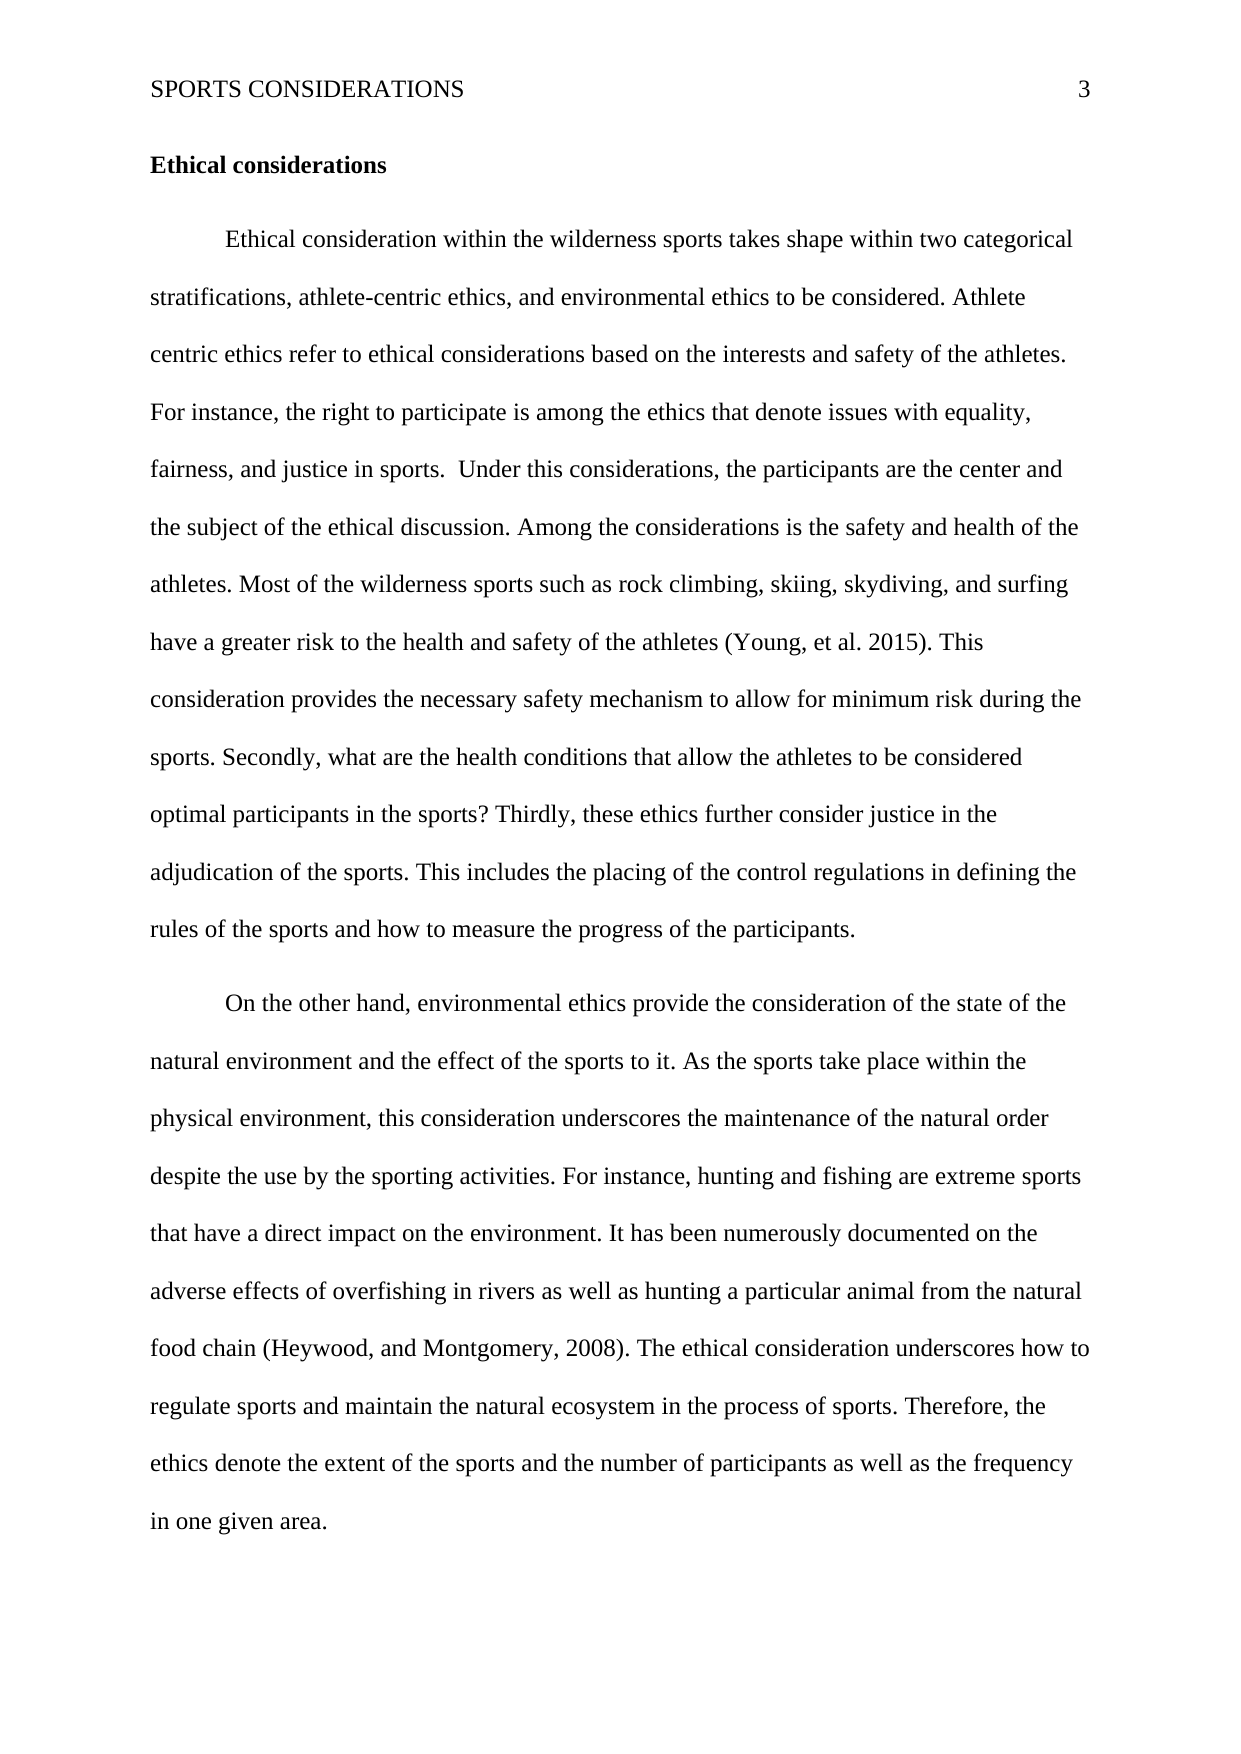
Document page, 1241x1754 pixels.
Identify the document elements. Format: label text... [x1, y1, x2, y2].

text Ethical considerations [150, 150, 1090, 179]
text Ethical consideration within the wilderness sports takes shape within two categorical stratifications, athlete-centric ethics, and environmental ethics to be considered. Athlete centric ethics refer to ethical considerations based on the interests and safety of the athletes. For instance, the right to participate is among the ethics that denote issues with equality, fairness, and justice in sports. Under this considerations, the participants are the center and the subject of the ethical discussion. Among the considerations is the safety and health of the athletes. Most of the wilderness sports such as rock climbing, skiing, skydiving, and surfing have a greater risk to the health and safety of the athletes (Young, et al. 2015). This consideration provides the necessary safety mechanism to allow for minimum risk during the sports. Secondly, what are the health conditions that allow the athletes to be considered optimal participants in the sports? Thirdly, these ethics further consider justice in the adjudication of the sports. This includes the placing of the control regulations in defining the rules of the sports and how to measure the progress of the participants. [150, 224, 1090, 943]
text On the other hand, environmental ethics provide the consideration of the state of the natural environment and the effect of the sports to it. As the sports take place within the physical environment, this consideration underscores the maintenance of the natural order despite the use by the sporting activities. For instance, hunting and fishing are extreme sports that have a direct impact on the environment. It has been numerously documented on the adverse effects of overfishing in rivers as well as hunting a particular animal from the natural food chain (Heywood, and Montgomery, 2008). The ethical consideration underscores how to regulate sports and maintain the natural ecosystem in the process of sports. Therefore, the ethics denote the extent of the sports and the number of participants as well as the frequency in one given area. [150, 988, 1090, 1534]
